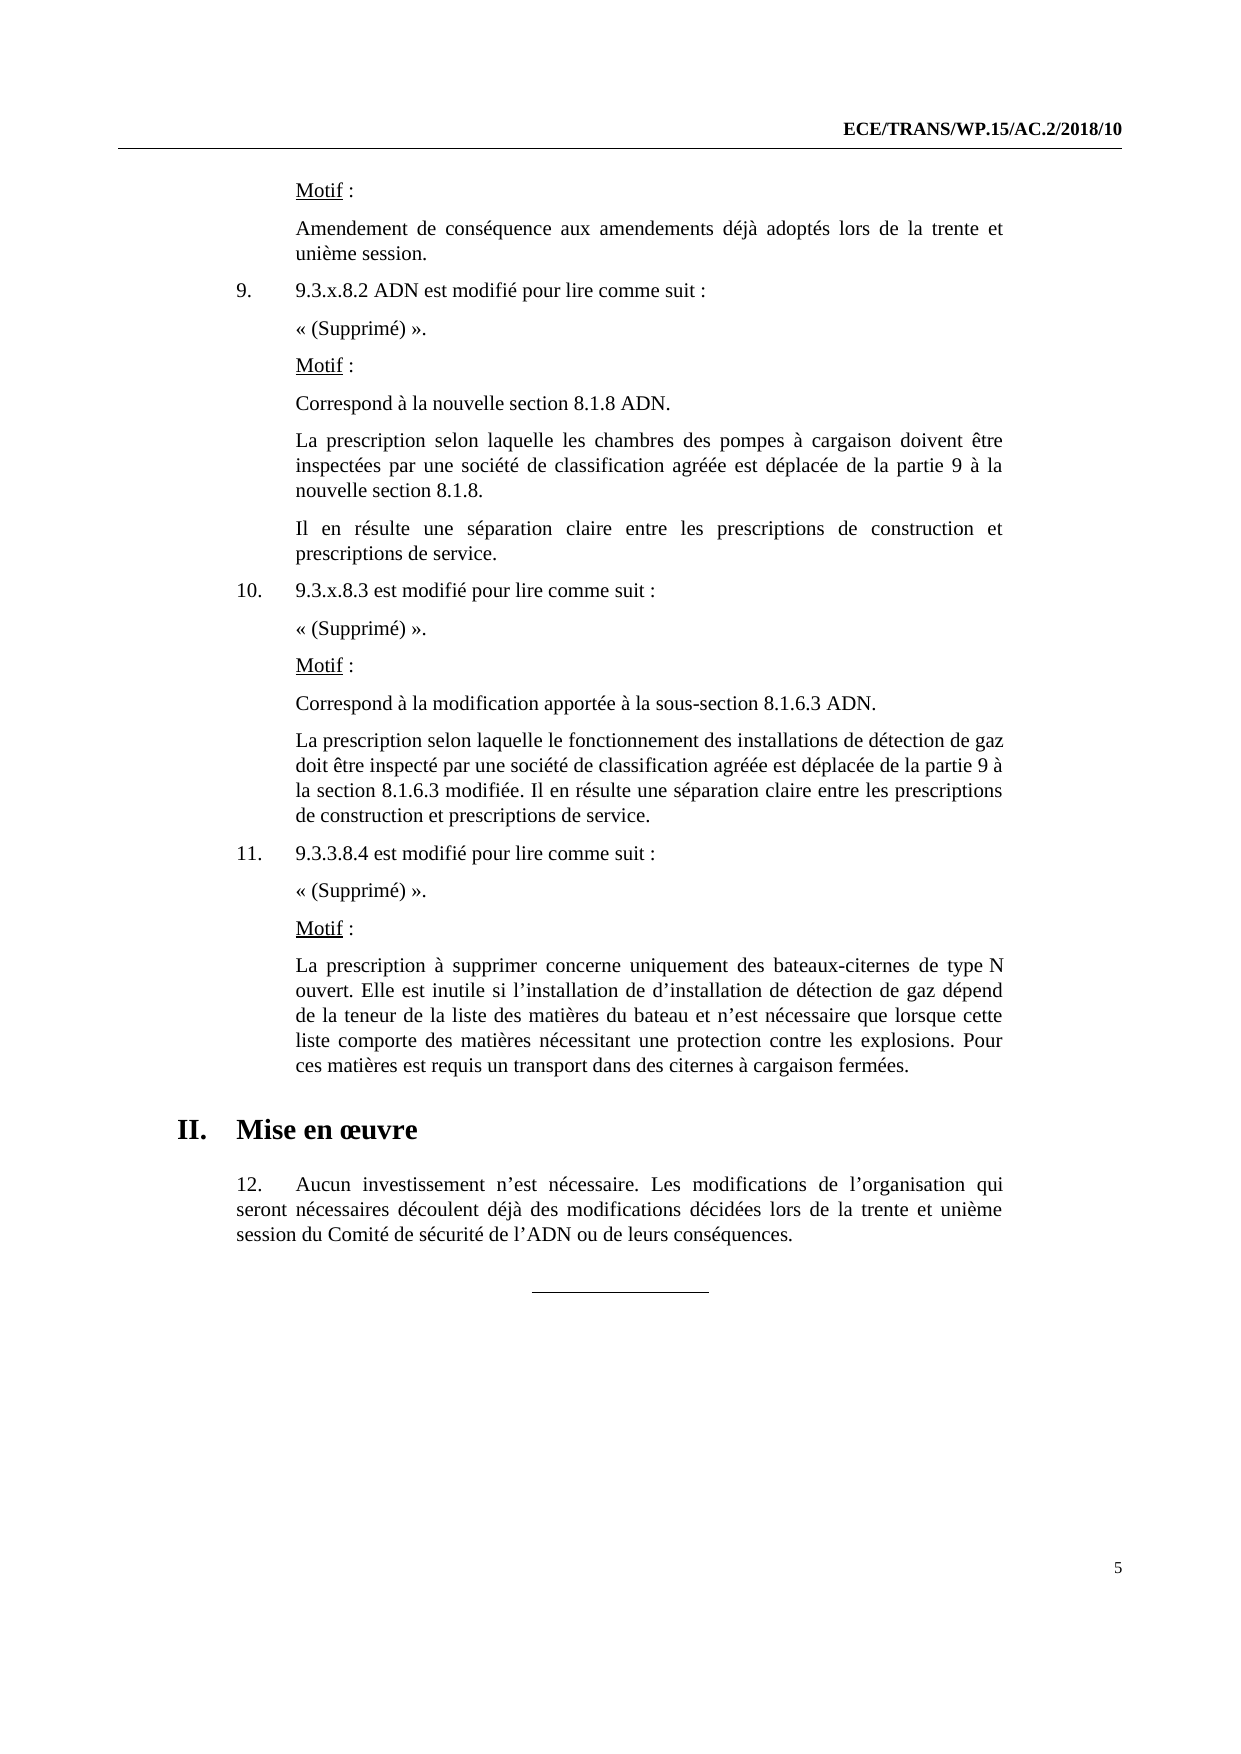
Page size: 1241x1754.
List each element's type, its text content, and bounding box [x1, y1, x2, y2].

text Correspond à la modification apportée à la sous-section 8.1.6.3 ADN. [295, 690, 1004, 715]
text « (Supprimé) ». [295, 877, 1004, 902]
text Correspond à la nouvelle section 8.1.8 ADN. [295, 390, 1004, 415]
text Motif : [295, 652, 1004, 677]
text 9. 9.3.x.8.2 ADN est modifié pour lire comme suit : [236, 277, 1004, 302]
text 12. Aucun investissement n’est nécessaire. Les modifications de l’organisation qui seront nécessaires découlent déjà des modifications décidées lors de la trente et unième session du Comité de sécurité de l’ADN ou de leurs conséquences. [236, 1171, 1004, 1246]
text 10. 9.3.x.8.3 est modifié pour lire comme suit : [236, 577, 1004, 602]
text 11. 9.3.3.8.4 est modifié pour lire comme suit : [236, 840, 1004, 865]
text La prescription selon laquelle le fonctionnement des installations de détection de gaz doit être inspecté par une société de classification agréée est déplacée de la partie 9 à la section 8.1.6.3 modifiée. Il en résulte une séparation claire entre les prescriptions de construction et prescriptions de service. [295, 727, 1004, 827]
text « (Supprimé) ». [295, 615, 1004, 640]
text Amendement de conséquence aux amendements déjà adoptés lors de la trente et unième session. [295, 215, 1004, 265]
text Motif : [295, 177, 1004, 202]
text Il en résulte une séparation claire entre les prescriptions de construction et prescriptions de service. [295, 515, 1004, 565]
text Motif : [295, 352, 1004, 377]
text La prescription selon laquelle les chambres des pompes à cargaison doivent être inspectées par une société de classification agréée est déplacée de la partie 9 à la nouvelle section 8.1.8. [295, 427, 1004, 502]
text Motif : [295, 915, 1004, 940]
text II. Mise en œuvre [118, 1115, 1004, 1146]
text La prescription à supprimer concerne uniquement des bateaux-citernes de type N ouvert. Elle est inutile si l’installation de d’installation de détection de gaz dépend de la teneur de la liste des matières du bateau et n’est nécessaire que lorsque cette liste comporte des matières nécessitant une protection contre les explosions. Pour ces matières est requis un transport dans des citernes à cargaison fermées. [295, 952, 1004, 1077]
text « (Supprimé) ». [295, 315, 1004, 340]
